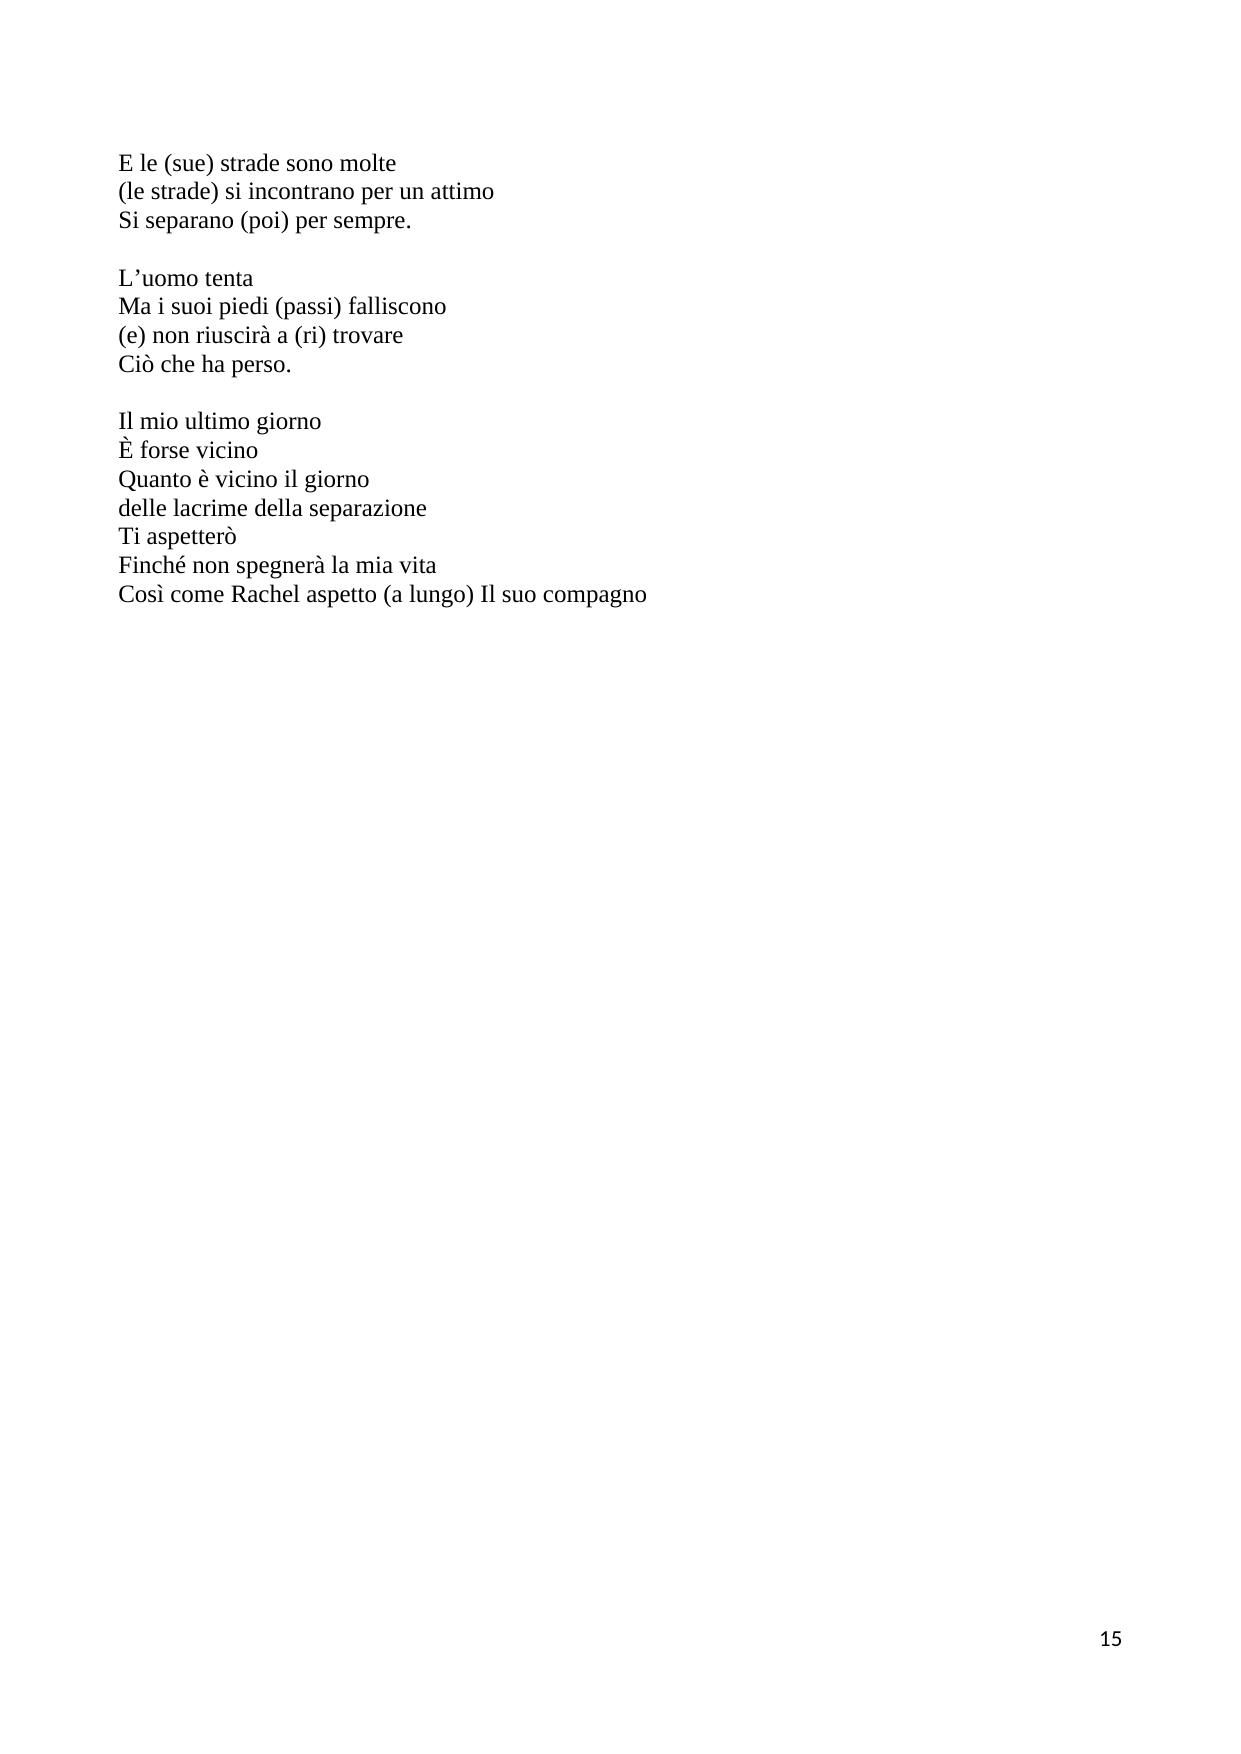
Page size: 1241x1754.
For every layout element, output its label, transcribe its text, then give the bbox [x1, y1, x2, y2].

text delle lacrime della separazione [118, 493, 1122, 521]
text Quanto è vicino il giorno [118, 464, 1122, 493]
text Si separano (poi) per sempre. [118, 205, 1122, 234]
text (e) non riuscirà a (ri) trovare [118, 320, 1122, 349]
text (le strade) si incontrano per un attimo [118, 176, 1122, 205]
text Ti aspetterò [118, 521, 1122, 550]
text Ma i suoi piedi (passi) falliscono [118, 291, 1122, 320]
text E le (sue) strade sono molte [118, 148, 1122, 176]
text L’uomo tenta [118, 263, 1122, 291]
text Ciò che ha perso. [118, 349, 1122, 378]
text Così come Rachel aspetto (a lungo) Il suo compagno [118, 579, 1122, 608]
text È forse vicino [118, 435, 1122, 464]
text Il mio ultimo giorno [118, 406, 1122, 435]
text Finché non spegnerà la mia vita [118, 550, 1122, 579]
